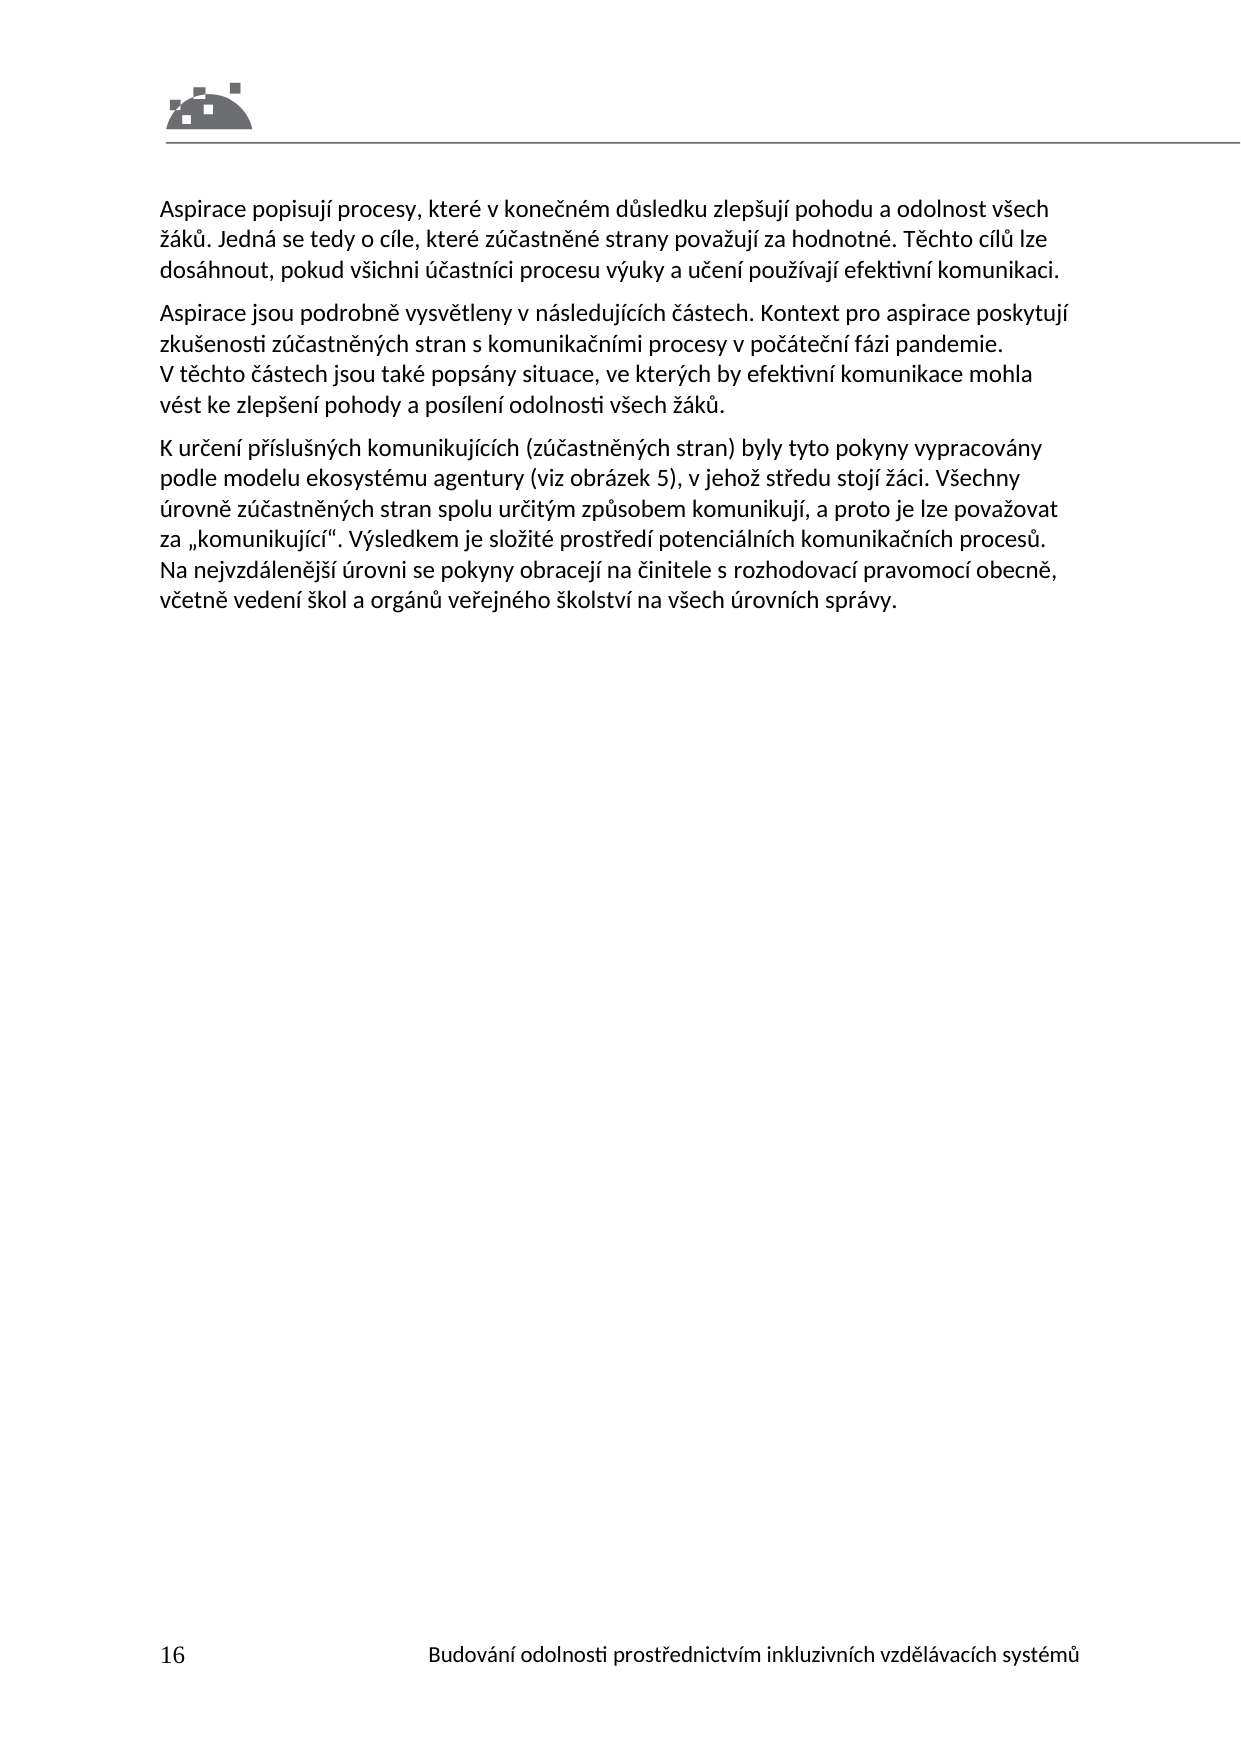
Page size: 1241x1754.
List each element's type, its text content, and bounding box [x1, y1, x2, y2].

text Aspirace jsou podrobně vysvětleny v následujících částech. Kontext pro aspirace poskytují zkušenosti zúčastněných stran s komunikačními procesy v počáteční fázi pandemie. V těchto částech jsou také popsány situace, ve kterých by efektivní komunikace mohla vést ke zlepšení pohody a posílení odolnosti všech žáků. [159, 297, 1081, 419]
text K určení příslušných komunikujících (zúčastněných stran) byly tyto pokyny vypracovány podle modelu ekosystému agentury (viz obrázek 5), v jehož středu stojí žáci. Všechny úrovně zúčastněných stran spolu určitým způsobem komunikují, a proto je lze považovat za „komunikující“. Výsledkem je složité prostředí potenciálních komunikačních procesů. Na nejvzdálenější úrovni se pokyny obracejí na činitele s rozhodovací pravomocí obecně, včetně vedení škol a orgánů veřejného školství na všech úrovních správy. [159, 432, 1081, 615]
picture [159, 73, 1241, 151]
text Aspirace popisují procesy, které v konečném důsledku zlepšují pohodu a odolnost všech žáků. Jedná se tedy o cíle, které zúčastněné strany považují za hodnotné. Těchto cílů lze dosáhnout, pokud všichni účastníci procesu výuky a učení používají efektivní komunikaci. [159, 193, 1081, 285]
